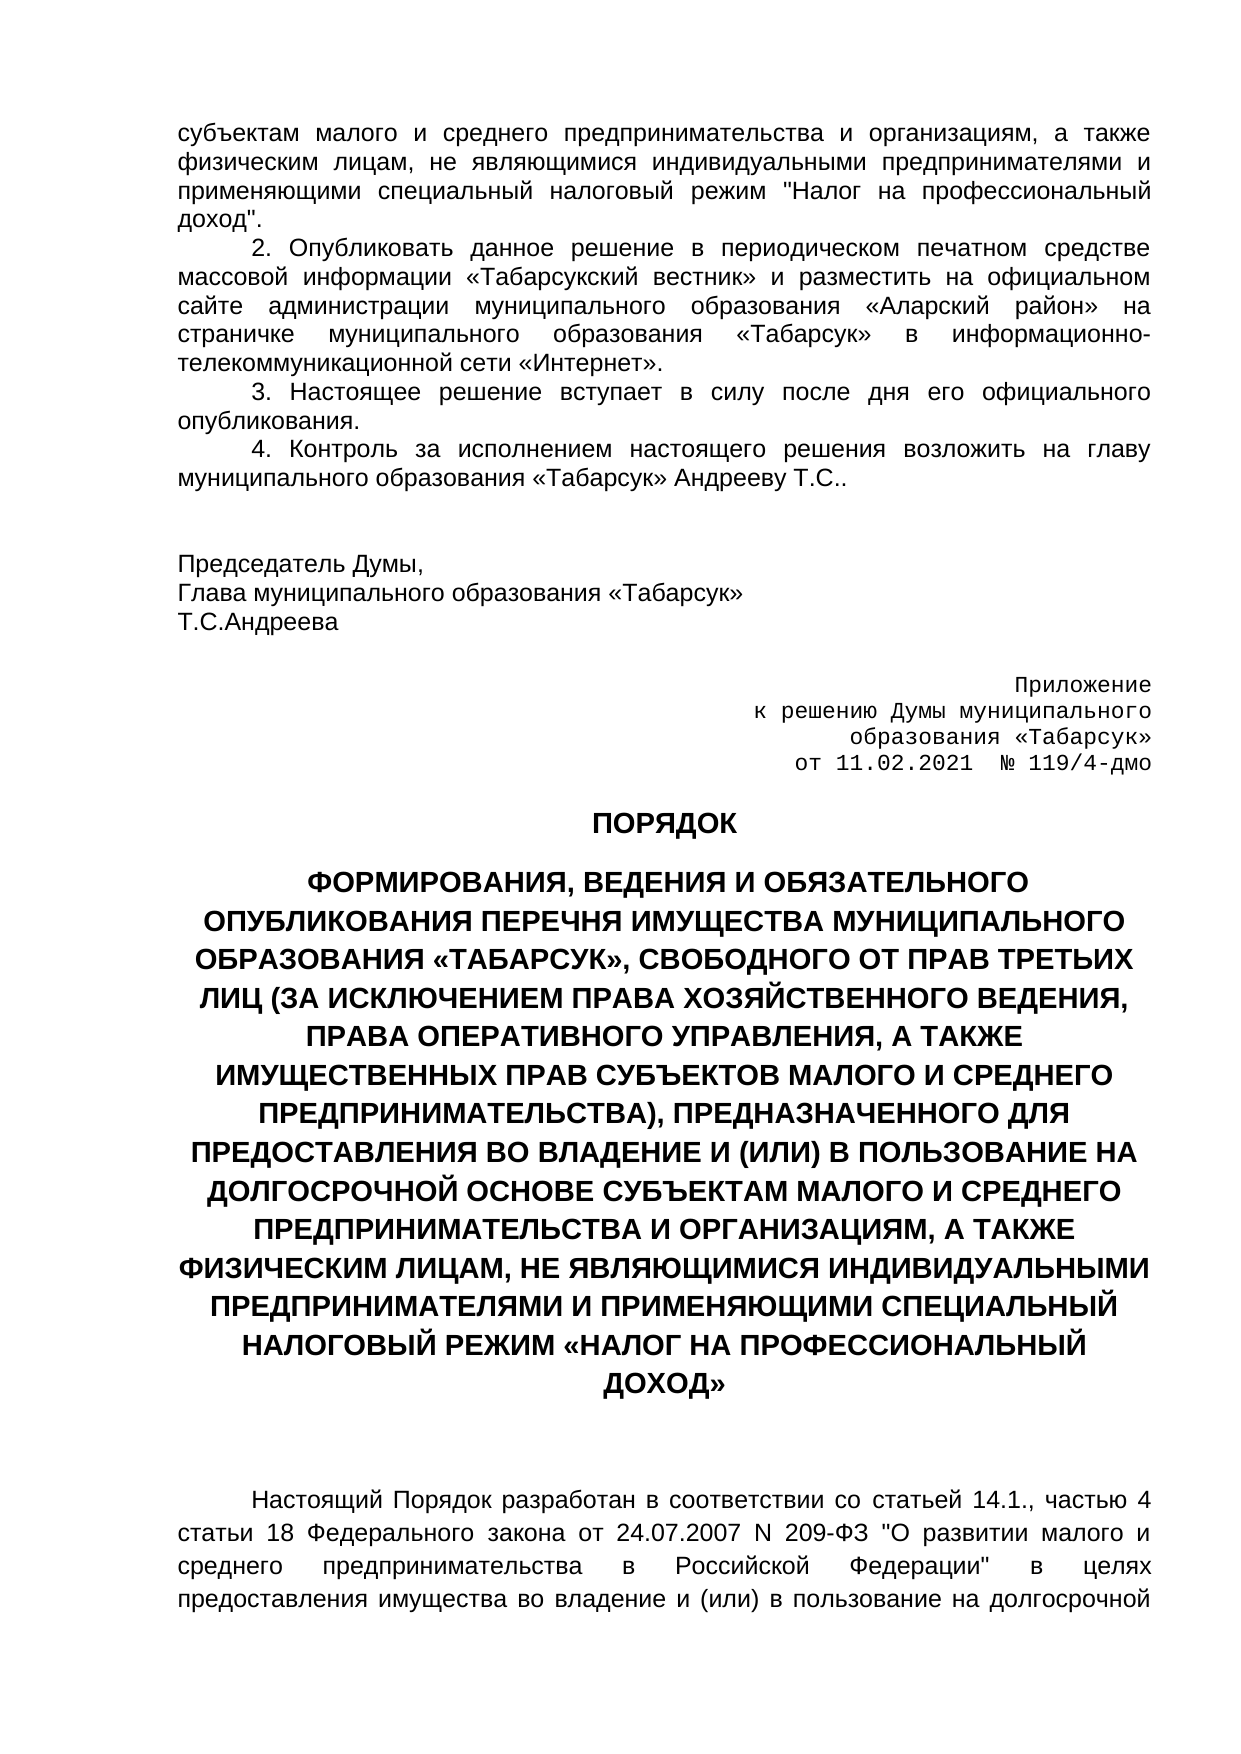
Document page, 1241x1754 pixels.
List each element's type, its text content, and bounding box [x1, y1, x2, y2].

text 4. Контроль за исполнением настоящего решения возложить на главу муниципального образования «Табарсук» Андрееву Т.С.. [177, 434, 1152, 492]
text 3. Настоящее решение вступает в силу после дня его официального опубликования. [177, 377, 1152, 434]
text ПОРЯДОК [177, 806, 1152, 839]
text 2. Опубликовать данное решение в периодическом печатном средстве массовой информации «Табарсукский вестник» и разместить на официальном сайте администрации муниципального образования «Аларский район» на страничке муниципального образования «Табарсук» в информационно-телекоммуникационной сети «Интернет». [177, 233, 1152, 377]
text к решению Думы муниципального [177, 699, 1152, 725]
text образования «Табарсук» [177, 725, 1152, 751]
text Приложение [177, 673, 1152, 699]
text от 11.02.2021 № 119/4-дмо [177, 751, 1152, 777]
text Председатель Думы, [177, 549, 1152, 578]
text Глава муниципального образования «Табарсук» [177, 578, 1152, 607]
text Т.С.Андреева [177, 607, 1152, 636]
text ФОРМИРОВАНИЯ, ВЕДЕНИЯ И ОБЯЗАТЕЛЬНОГО ОПУБЛИКОВАНИЯ ПЕРЕЧНЯ ИМУЩЕСТВА МУНИЦИПАЛЬНОГО ОБРАЗОВАНИЯ «ТАБАРСУК», СВОБОДНОГО ОТ ПРАВ ТРЕТЬИХ ЛИЦ (ЗА ИСКЛЮЧЕНИЕМ ПРАВА ХОЗЯЙСТВЕННОГО ВЕДЕНИЯ, ПРАВА ОПЕРАТИВНОГО УПРАВЛЕНИЯ, А ТАКЖЕ ИМУЩЕСТВЕННЫХ ПРАВ СУБЪЕКТОВ МАЛОГО И СРЕДНЕГО ПРЕДПРИНИМАТЕЛЬСТВА), ПРЕДНАЗНАЧЕННОГО ДЛЯ ПРЕДОСТАВЛЕНИЯ ВО ВЛАДЕНИЕ И (ИЛИ) В ПОЛЬЗОВАНИЕ НА ДОЛГОСРОЧНОЙ ОСНОВЕ СУБЪЕКТАМ МАЛОГО И СРЕДНЕГО ПРЕДПРИНИМАТЕЛЬСТВА И ОРГАНИЗАЦИЯМ, А ТАКЖЕ ФИЗИЧЕСКИМ ЛИЦАМ, НЕ ЯВЛЯЮЩИМИСЯ ИНДИВИДУАЛЬНЫМИ ПРЕДПРИНИМАТЕЛЯМИ И ПРИМЕНЯЮЩИМИ СПЕЦИАЛЬНЫЙ НАЛОГОВЫЙ РЕЖИМ «НАЛОГ НА ПРОФЕССИОНАЛЬНЫЙ ДОХОД» [177, 865, 1152, 1400]
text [177, 1485, 1152, 1613]
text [177, 118, 1152, 233]
